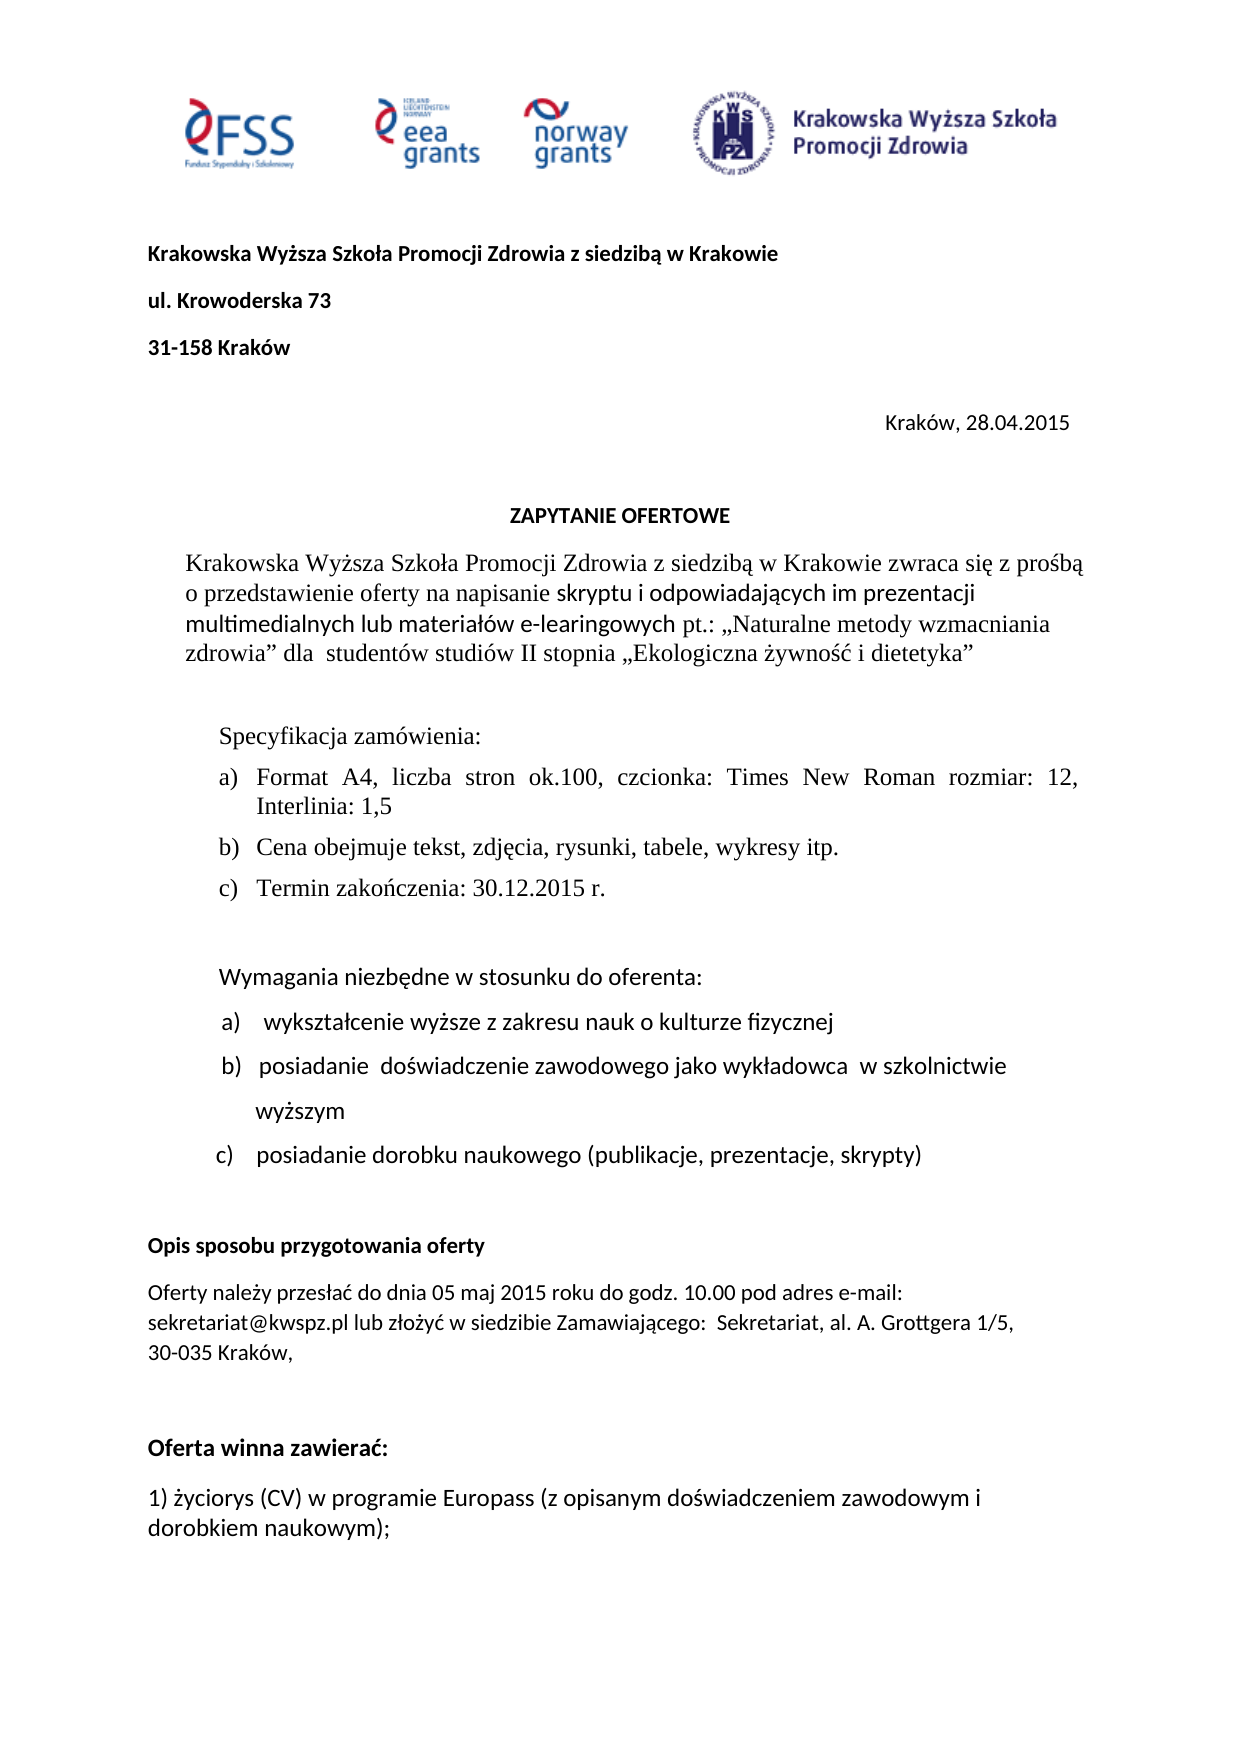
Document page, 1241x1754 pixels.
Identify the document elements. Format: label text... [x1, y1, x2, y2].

text b) posiadanie doświadczenie zawodowego jako wykładowca w szkolnictwie [148, 1051, 1093, 1081]
text Krakowska Wyższa Szkoła Promocji Zdrowia z siedzibą w Krakowie [148, 239, 1104, 267]
text Opis sposobu przygotowania oferty [148, 1231, 1093, 1259]
text Wymagania niezbędne w stosunku do oferenta: [218, 961, 1093, 992]
text Oferta winna zawierać: [148, 1432, 1093, 1463]
text wyższym [148, 1095, 1093, 1126]
subtitle Format A4, liczba stron ok.100, czcionka: Times New Roman rozmiar: 12, Interlinia: 1,5 [218, 762, 1093, 819]
subtitle Cena obejmuje tekst, zdjęcia, rysunki, tabele, wykresy itp. [218, 832, 1093, 861]
text 31-158 Kraków [148, 333, 1093, 361]
subtitle Termin zakończenia: 30.12.2015 r. [218, 873, 1093, 902]
text Oferty należy przesłać do dnia 05 maj 2015 roku do godz. 10.00 pod adres e-mail: sekretariat@kwspz.pl lub złożyć w siedzibie Zamawiającego: Sekretariat, al. A. Grottgera 1/5, 30-035 Kraków, [148, 1278, 1093, 1366]
text a) wykształcenie wyższe z zakresu nauk o kulturze fizycznej [148, 1006, 1093, 1036]
text ZAPYTANIE OFERTOWE [148, 502, 1093, 529]
text 1) życiorys (CV) w programie Europass (z opisanym doświadczeniem zawodowym i dorobkiem naukowym); [148, 1482, 1093, 1543]
picture [147, 73, 1093, 193]
text ul. Krowoderska 73 [148, 286, 1104, 314]
text Kraków, 28.04.2015 [148, 408, 1093, 436]
text Krakowska Wyższa Szkoła Promocji Zdrowia z siedzibą w Krakowie zwraca się z prośbą o przedstawienie oferty na napisanie skryptu i odpowiadających im prezentacji multimedialnych lub materiałów e-learingowych pt.: „Naturalne metody wzmacniania zdrowia” dla studentów studiów II stopnia „Ekologiczna żywność i dietetyka” [185, 548, 1093, 667]
subtitle Specyfikacja zamówienia: [218, 721, 1093, 749]
text c) posiadanie dorobku naukowego (publikacje, prezentacje, skrypty) [148, 1140, 1093, 1170]
